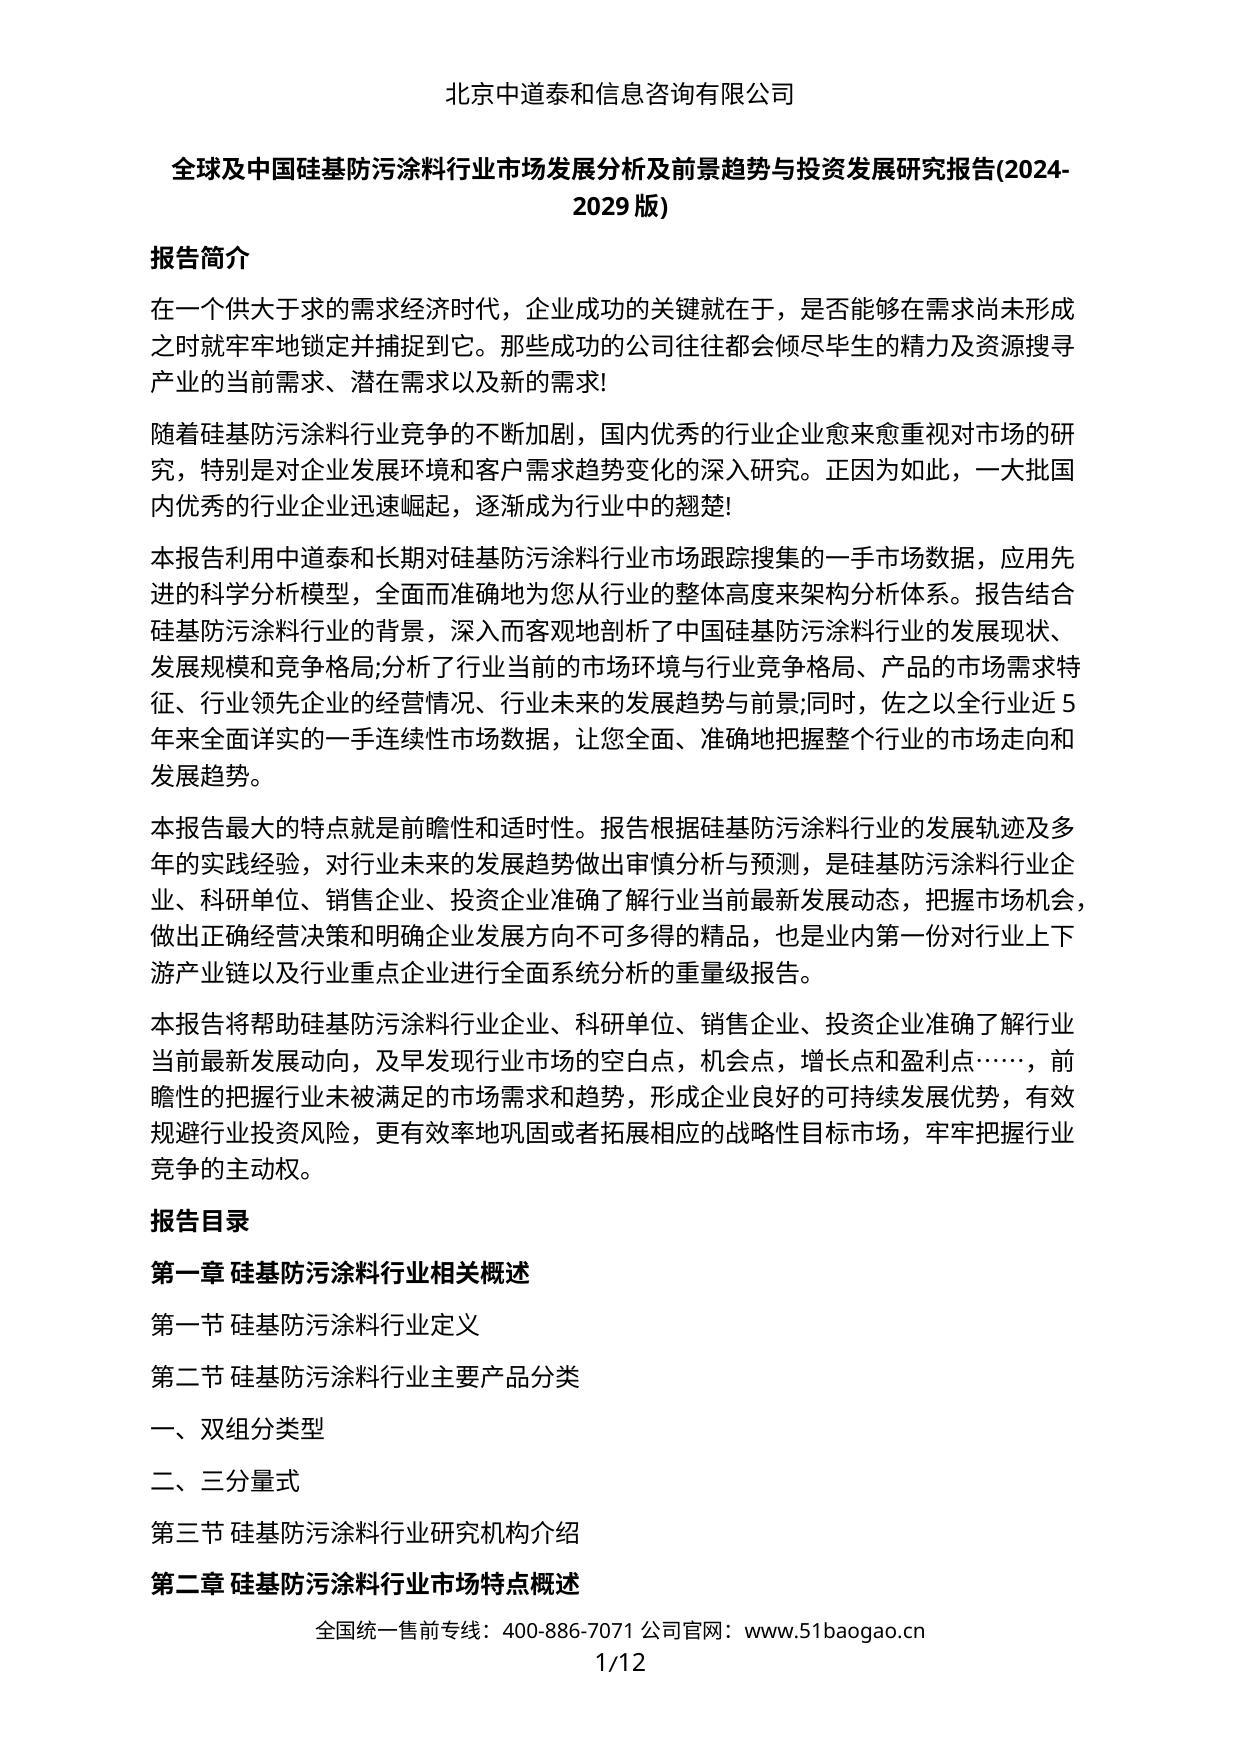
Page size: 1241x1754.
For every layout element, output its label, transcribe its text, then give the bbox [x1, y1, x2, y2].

text 一、双组分类型 [150, 1409, 1090, 1446]
text 第二章 硅基防污涂料行业市场特点概述 [150, 1565, 1090, 1601]
text 随着硅基防污涂料行业竞争的不断加剧，国内优秀的行业企业愈来愈重视对市场的研究，特别是对企业发展环境和客户需求趋势变化的深入研究。正因为如此，一大批国内优秀的行业企业迅速崛起，逐渐成为行业中的翘楚! [150, 414, 1090, 523]
text 本报告最大的特点就是前瞻性和适时性。报告根据硅基防污涂料行业的发展轨迹及多年的实践经验，对行业未来的发展趋势做出审慎分析与预测，是硅基防污涂料行业企业、科研单位、销售企业、投资企业准确了解行业当前最新发展动态，把握市场机会，做出正确经营决策和明确企业发展方向不可多得的精品，也是业内第一份对行业上下游产业链以及行业重点企业进行全面系统分析的重量级报告。 [150, 808, 1090, 989]
text 报告简介 [150, 238, 1090, 274]
text 报告目录 [150, 1202, 1090, 1238]
text 全球及中国硅基防污涂料行业市场发展分析及前景趋势与投资发展研究报告(2024-2029版) [150, 150, 1090, 222]
text 第一章 硅基防污涂料行业相关概述 [150, 1254, 1090, 1290]
text 本报告将帮助硅基防污涂料行业企业、科研单位、销售企业、投资企业准确了解行业当前最新发展动向，及早发现行业市场的空白点，机会点，增长点和盈利点……，前瞻性的把握行业未被满足的市场需求和趋势，形成企业良好的可持续发展优势，有效规避行业投资风险，更有效率地巩固或者拓展相应的战略性目标市场，牢牢把握行业竞争的主动权。 [150, 1005, 1090, 1186]
text 第一节 硅基防污涂料行业定义 [150, 1306, 1090, 1342]
text 二、三分量式 [150, 1461, 1090, 1497]
text 在一个供大于求的需求经济时代，企业成功的关键就在于，是否能够在需求尚未形成之时就牢牢地锁定并捕捉到它。那些成功的公司往往都会倾尽毕生的精力及资源搜寻产业的当前需求、潜在需求以及新的需求! [150, 290, 1090, 399]
text 第三节 硅基防污涂料行业研究机构介绍 [150, 1513, 1090, 1549]
text 第二节 硅基防污涂料行业主要产品分类 [150, 1357, 1090, 1394]
text 本报告利用中道泰和长期对硅基防污涂料行业市场跟踪搜集的一手市场数据，应用先进的科学分析模型，全面而准确地为您从行业的整体高度来架构分析体系。报告结合硅基防污涂料行业的背景，深入而客观地剖析了中国硅基防污涂料行业的发展现状、发展规模和竞争格局;分析了行业当前的市场环境与行业竞争格局、产品的市场需求特征、行业领先企业的经营情况、行业未来的发展趋势与前景;同时，佐之以全行业近5年来全面详实的一手连续性市场数据，让您全面、准确地把握整个行业的市场走向和发展趋势。 [150, 539, 1090, 792]
